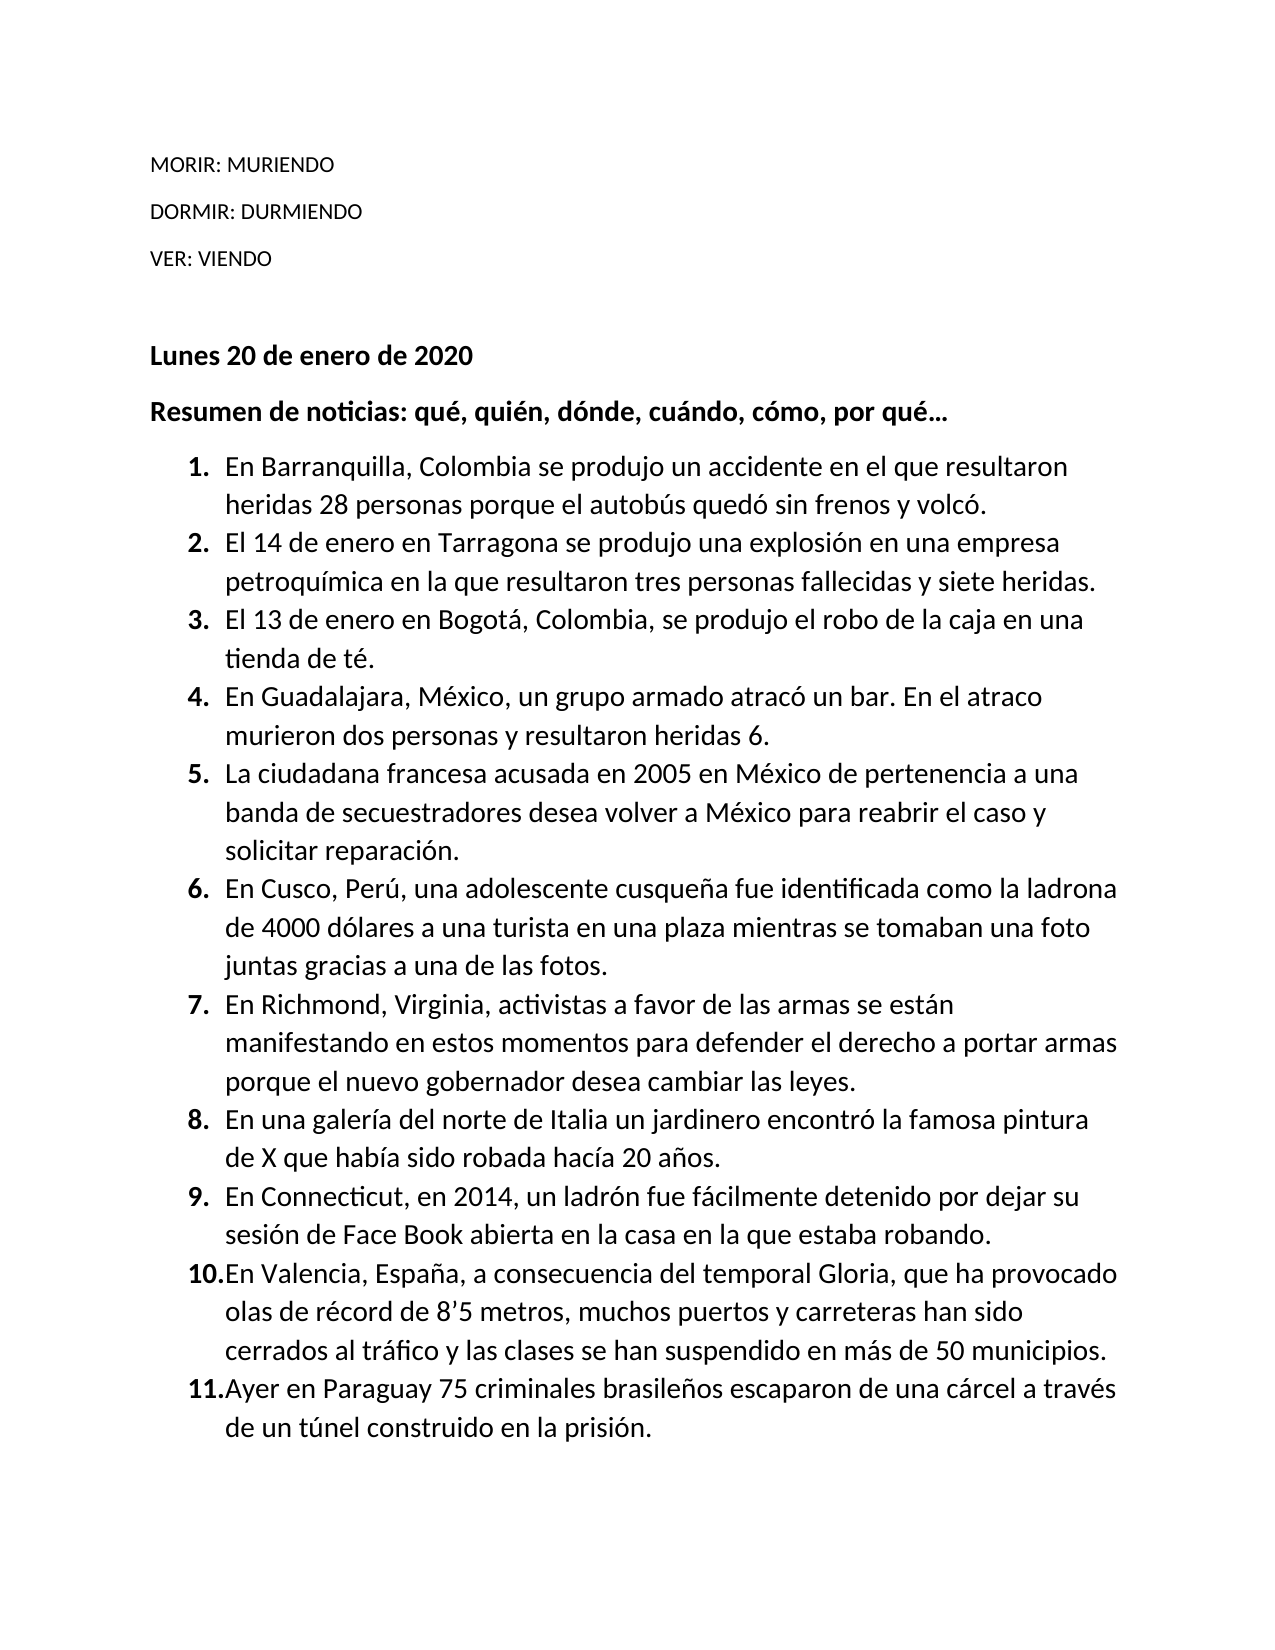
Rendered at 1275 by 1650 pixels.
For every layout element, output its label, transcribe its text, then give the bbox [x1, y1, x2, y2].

list Ayer en Paraguay 75 criminales brasileños escaparon de una cárcel a través de un túnel construido en la prisión. [187, 1370, 1125, 1444]
list En Guadalajara, México, un grupo armado atracó un bar. En el atraco murieron dos personas y resultaron heridas 6. [187, 678, 1125, 752]
list El 14 de enero en Tarragona se produjo una explosión en una empresa petroquímica en la que resultaron tres personas fallecidas y siete heridas. [187, 524, 1125, 599]
text Resumen de noticias: qué, quién, dónde, cuándo, cómo, por qué… [150, 393, 1125, 428]
list La ciudadana francesa acusada en 2005 en México de pertenencia a una banda de secuestradores desea volver a México para reabrir el caso y solicitar reparación. [187, 755, 1125, 868]
list En Barranquilla, Colombia se produjo un accidente en el que resultaron heridas 28 personas porque el autobús quedó sin frenos y volcó. [187, 448, 1125, 522]
list En Connecticut, en 2014, un ladrón fue fácilmente detenido por dejar su sesión de Face Book abierta en la casa en la que estaba robando. [187, 1178, 1125, 1252]
list En una galería del norte de Italia un jardinero encontró la famosa pintura de X que había sido robada hacía 20 años. [187, 1101, 1125, 1175]
list El 13 de enero en Bogotá, Colombia, se produjo el robo de la caja en una tienda de té. [187, 601, 1125, 676]
list En Richmond, Virginia, activistas a favor de las armas se están manifestando en estos momentos para defender el derecho a portar armas porque el nuevo gobernador desea cambiar las leyes. [187, 986, 1125, 1098]
list En Cusco, Perú, una adolescente cusqueña fue identificada como la ladrona de 4000 dólares a una turista en una plaza mientras se tomaban una foto juntas gracias a una de las fotos. [187, 871, 1125, 983]
text DORMIR: DURMIENDO [150, 197, 1125, 225]
text MORIR: MURIENDO [150, 150, 1125, 178]
text Lunes 20 de enero de 2020 [150, 337, 1125, 373]
text VER: VIENDO [150, 244, 1125, 272]
list En Valencia, España, a consecuencia del temporal Gloria, que ha provocado olas de récord de 8’5 metros, muchos puertos y carreteras han sido cerrados al tráfico y las clases se han suspendido en más de 50 municipios. [187, 1255, 1125, 1367]
